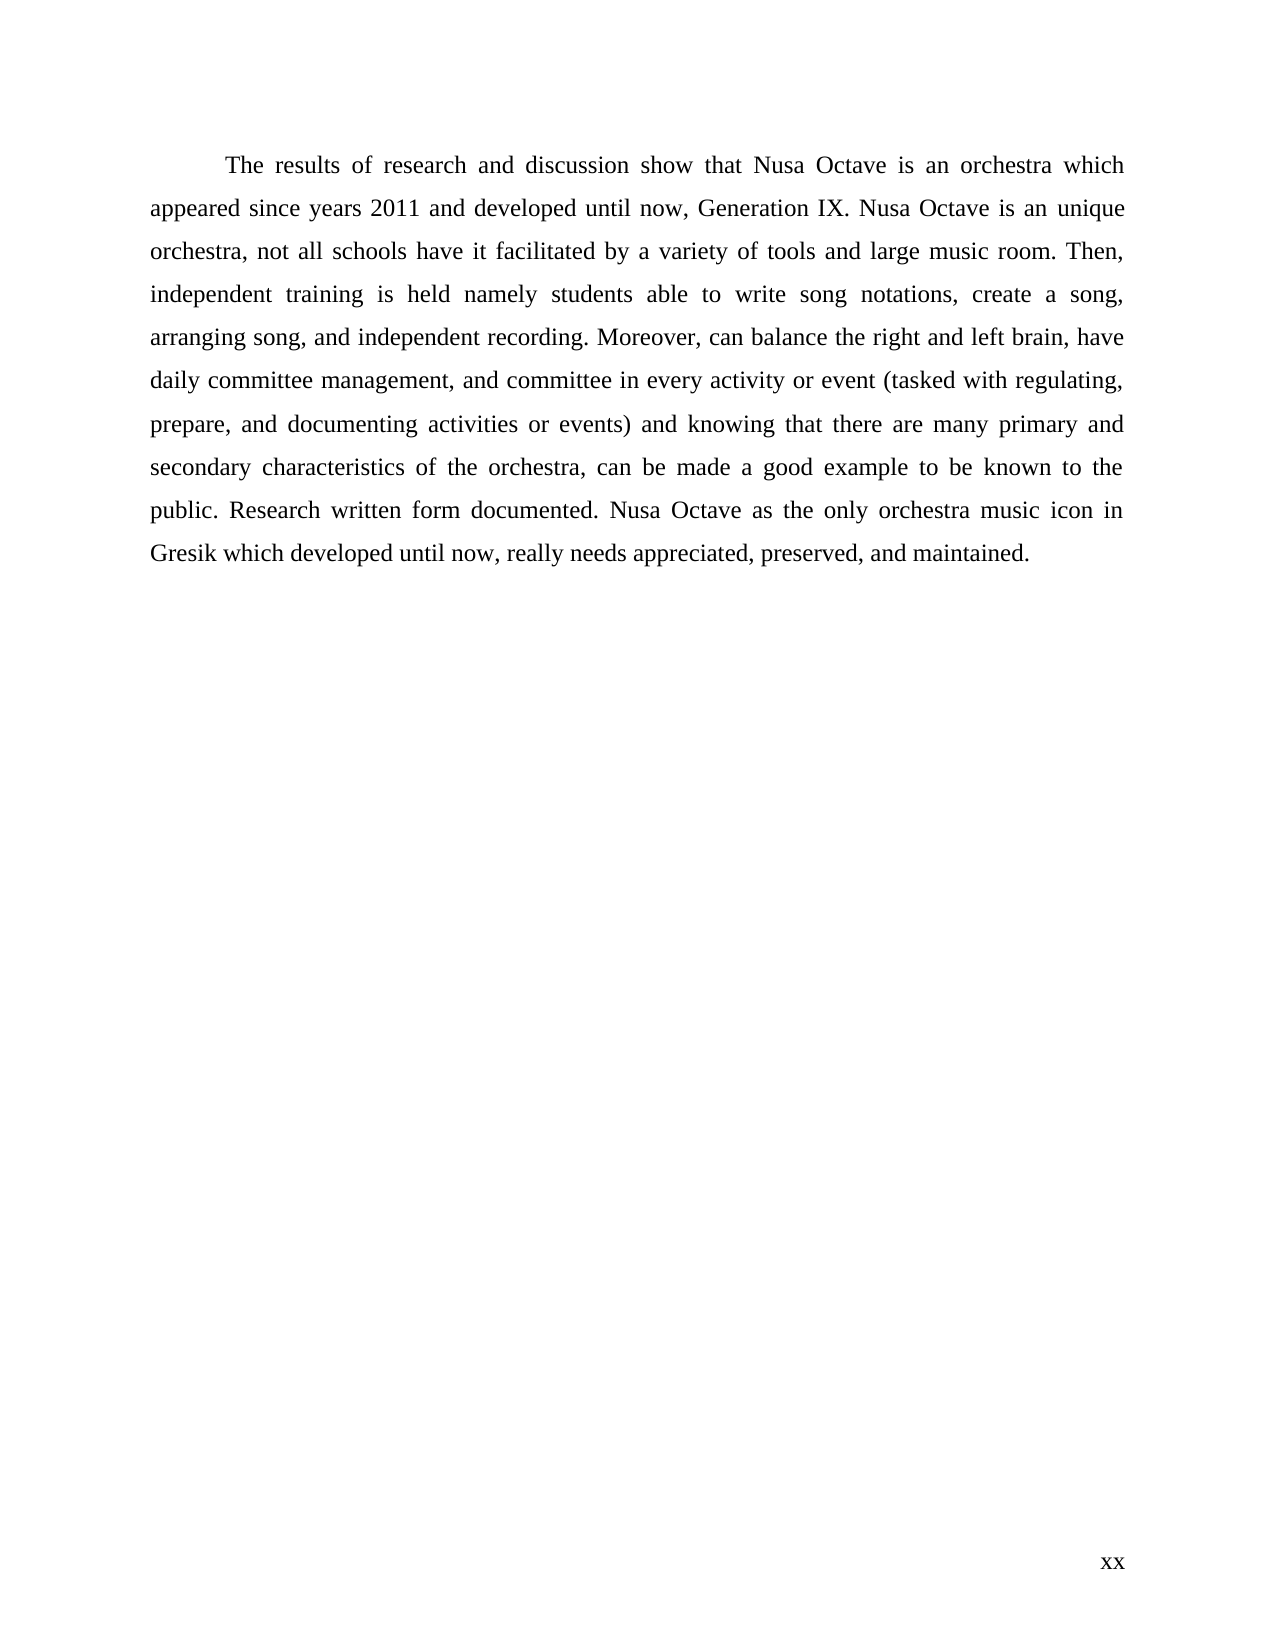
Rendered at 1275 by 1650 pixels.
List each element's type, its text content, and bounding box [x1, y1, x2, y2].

text The results of research and discussion show that Nusa Octave is an orchestra which appeared since years 2011 and developed until now, Generation IX. Nusa Octave is an unique orchestra, not all schools have it facilitated by a variety of tools and large music room. Then, independent training is held namely students able to write song notations, create a song, arranging song, and independent recording. Moreover, can balance the right and left brain, have daily committee management, and committee in every activity or event (tasked with regulating, prepare, and documenting activities or events) and knowing that there are many primary and secondary characteristics of the orchestra, can be made a good example to be known to the public. Research written form documented. Nusa Octave as the only orchestra music icon in Gresik which developed until now, really needs appreciated, preserved, and maintained. [150, 150, 1125, 567]
